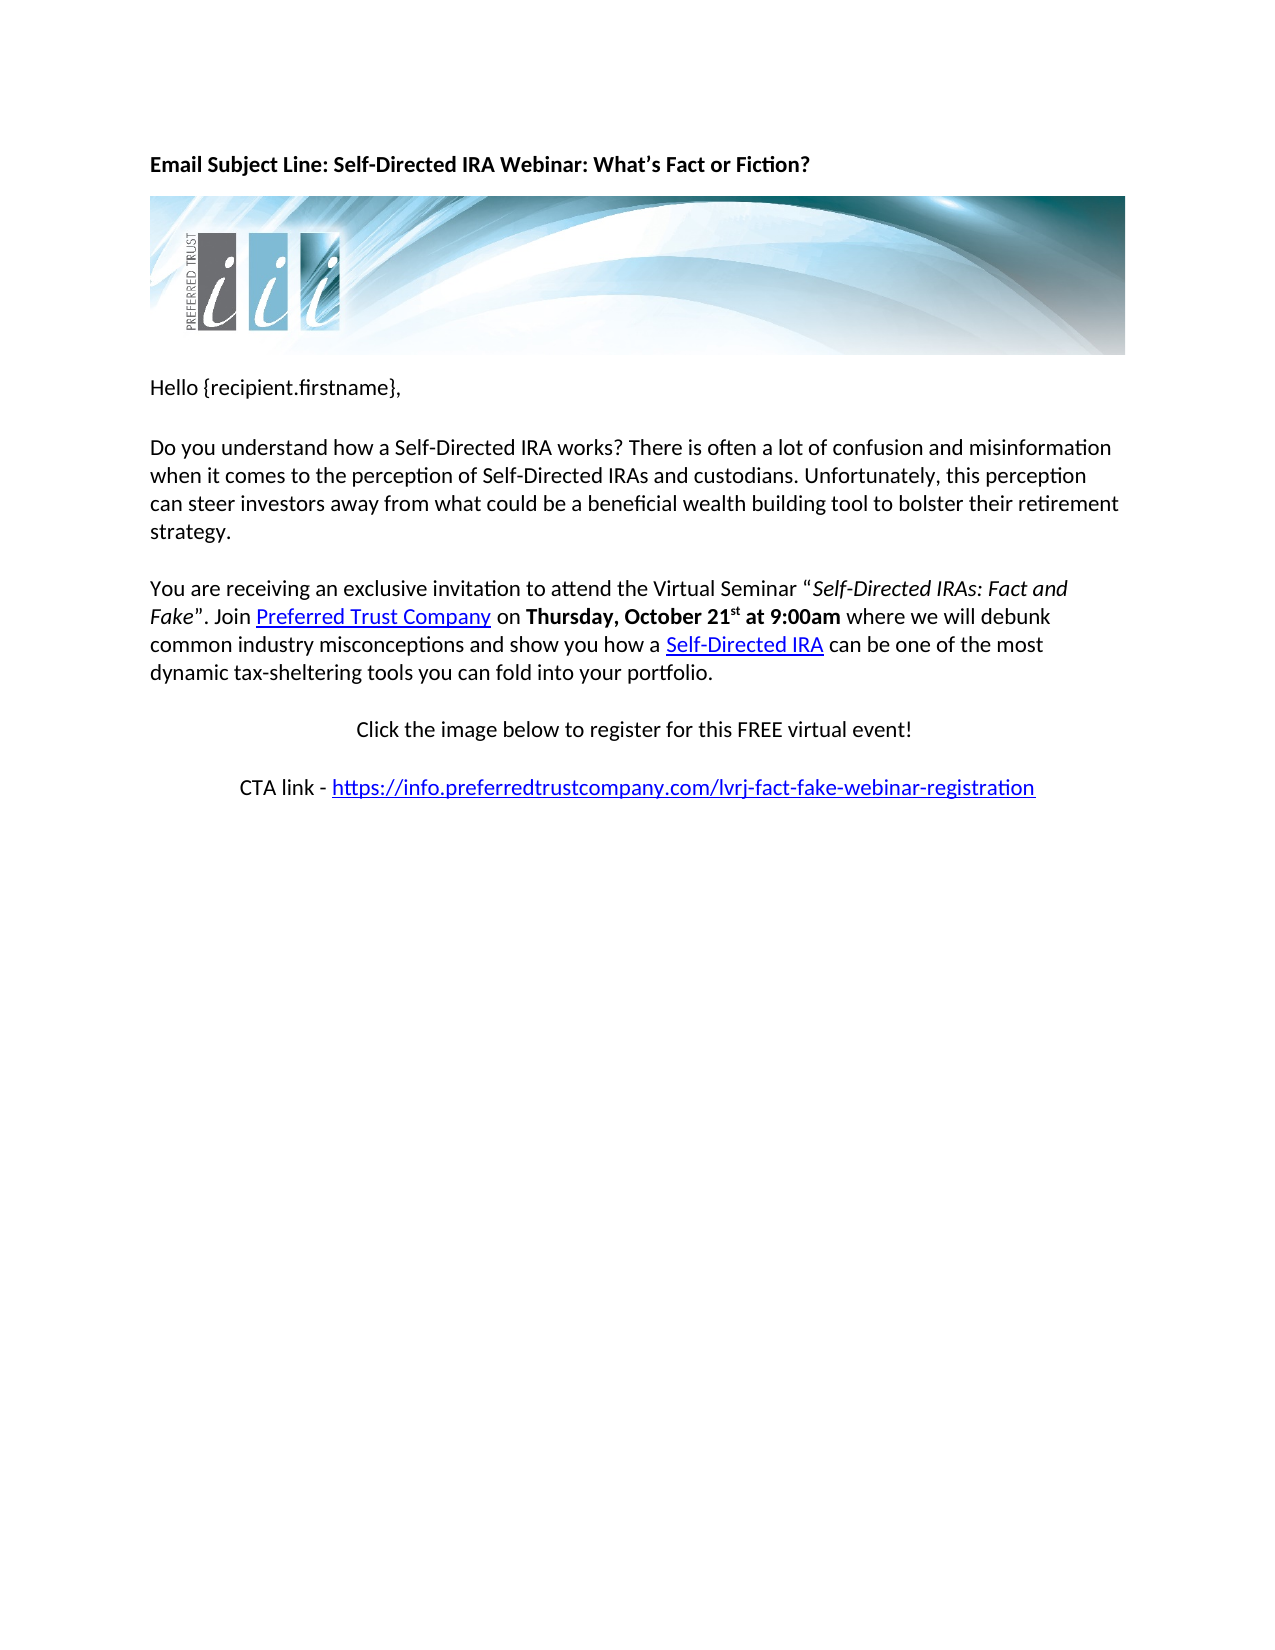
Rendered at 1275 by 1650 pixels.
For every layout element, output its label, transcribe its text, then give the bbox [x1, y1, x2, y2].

text You are receiving an exclusive invitation to attend the Virtual Seminar “Self-Directed IRAs: Fact and Fake”. Join Preferred Trust Company on Thursday, October 21st at 9:00am where we will debunk common industry misconceptions and show you how a Self-Directed IRA can be one of the most dynamic tax-sheltering tools you can fold into your portfolio. [150, 574, 1125, 686]
text Do you understand how a Self-Directed IRA works? There is often a lot of confusion and misinformation when it comes to the perception of Self-Directed IRAs and custodians. Unfortunately, this perception can steer investors away from what could be a beneficial wealth building tool to bolster their retirement strategy. [150, 433, 1125, 545]
picture [150, 196, 1125, 355]
text Email Subject Line: Self-Directed IRA Webinar: What’s Fact or Fiction? [150, 150, 1125, 178]
text Hello {recipient.firstname}, [150, 373, 1125, 402]
text Click the image below to register for this FREE virtual event! [150, 715, 1125, 743]
text CTA link - https://info.preferredtrustcompany.com/lvrj-fact-fake-webinar-registration [150, 773, 1125, 801]
